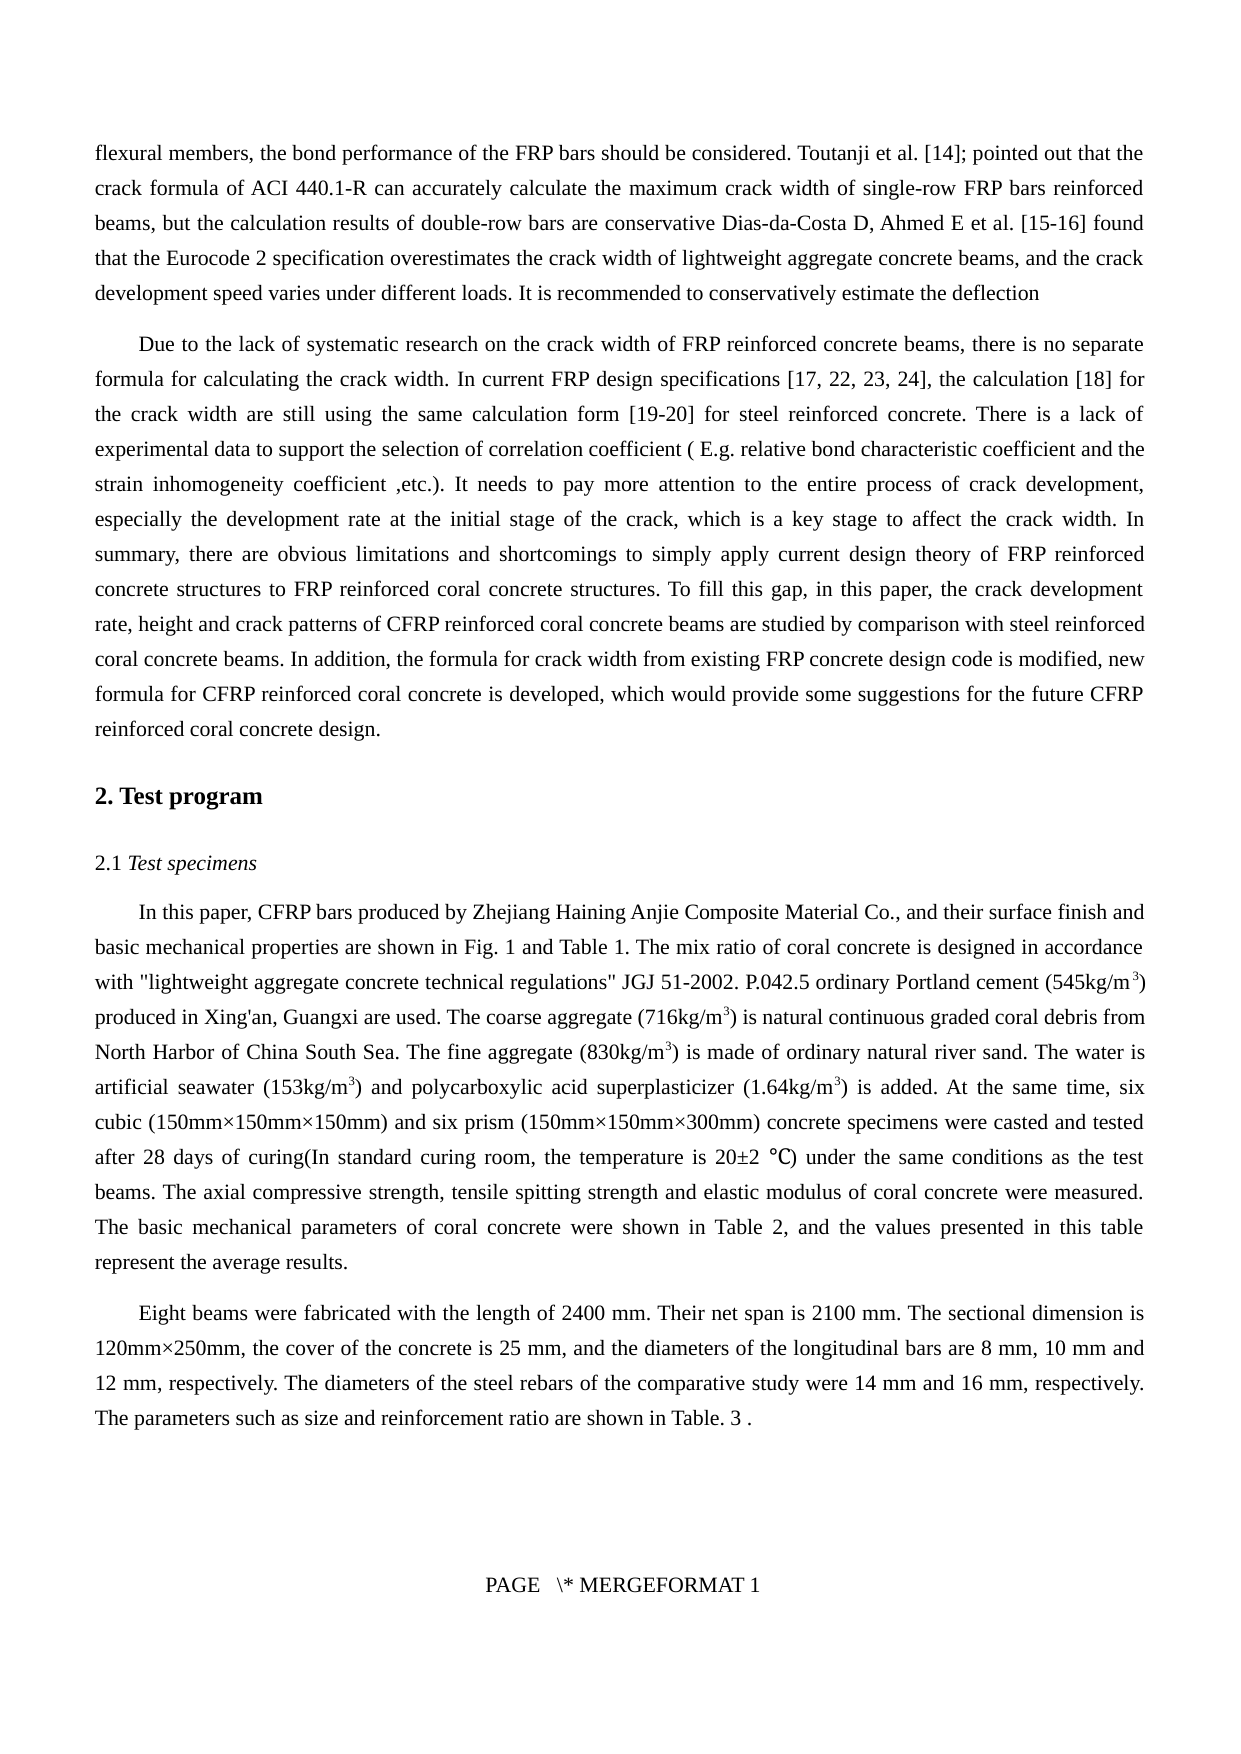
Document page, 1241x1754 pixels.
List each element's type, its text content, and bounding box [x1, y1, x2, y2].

text 2. Test program [94, 779, 1146, 811]
text In this paper, CFRP bars produced by Zhejiang Haining Anjie Composite Material Co., and their surface finish and basic mechanical properties are shown in Fig. 1 and Table 1. The mix ratio of coral concrete is designed in accordance with "lightweight aggregate concrete technical regulations" JGJ 51-2002. P.042.5 ordinary Portland cement (545kg/m3) produced in Xing'an, Guangxi are used. The coarse aggregate (716kg/m3) is natural continuous graded coral debris from North Harbor of China South Sea. The fine aggregate (830kg/m3) is made of ordinary natural river sand. The water is artificial seawater (153kg/m3) and polycarboxylic acid superplasticizer (1.64kg/m3) is added. At the same time, six cubic (150mm×150mm×150mm) and six prism (150mm×150mm×300mm) concrete specimens were casted and tested after 28 days of curing(In standard curing room, the temperature is 20±2 ℃) under the same conditions as the test beams. The axial compressive strength, tensile spitting strength and elastic modulus of coral concrete were measured. The basic mechanical parameters of coral concrete were shown in Table 2, and the values presented in this table represent the average results. [94, 895, 1146, 1277]
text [94, 136, 1146, 308]
text Due to the lack of systematic research on the crack width of FRP reinforced concrete beams, there is no separate formula for calculating the crack width. In current FRP design specifications [17, 22, 23, 24], the calculation [18] for the crack width are still using the same calculation form [19-20] for steel reinforced concrete. There is a lack of experimental data to support the selection of correlation coefficient ( E.g. relative bond characteristic coefficient and the strain inhomogeneity coefficient ,etc.). It needs to pay more attention to the entire process of crack development, especially the development rate at the initial stage of the crack, which is a key stage to affect the crack width. In summary, there are obvious limitations and shortcomings to simply apply current design theory of FRP reinforced concrete structures to FRP reinforced coral concrete structures. To fill this gap, in this paper, the crack development rate, height and crack patterns of CFRP reinforced coral concrete beams are studied by comparison with steel reinforced coral concrete beams. In addition, the formula for crack width from existing FRP concrete design code is modified, new formula for CFRP reinforced coral concrete is developed, which would provide some suggestions for the future CFRP reinforced coral concrete design. [94, 327, 1146, 744]
text Eight beams were fabricated with the length of 2400 mm. Their net span is 2100 mm. The sectional dimension is 120mm×250mm, the cover of the concrete is 25 mm, and the diameters of the longitudinal bars are 8 mm, 10 mm and 12 mm, respectively. The diameters of the steel rebars of the comparative study were 14 mm and 16 mm, respectively. The parameters such as size and reinforcement ratio are shown in Table. 3 . [94, 1296, 1146, 1434]
text 2.1 Test specimens [94, 846, 1146, 879]
